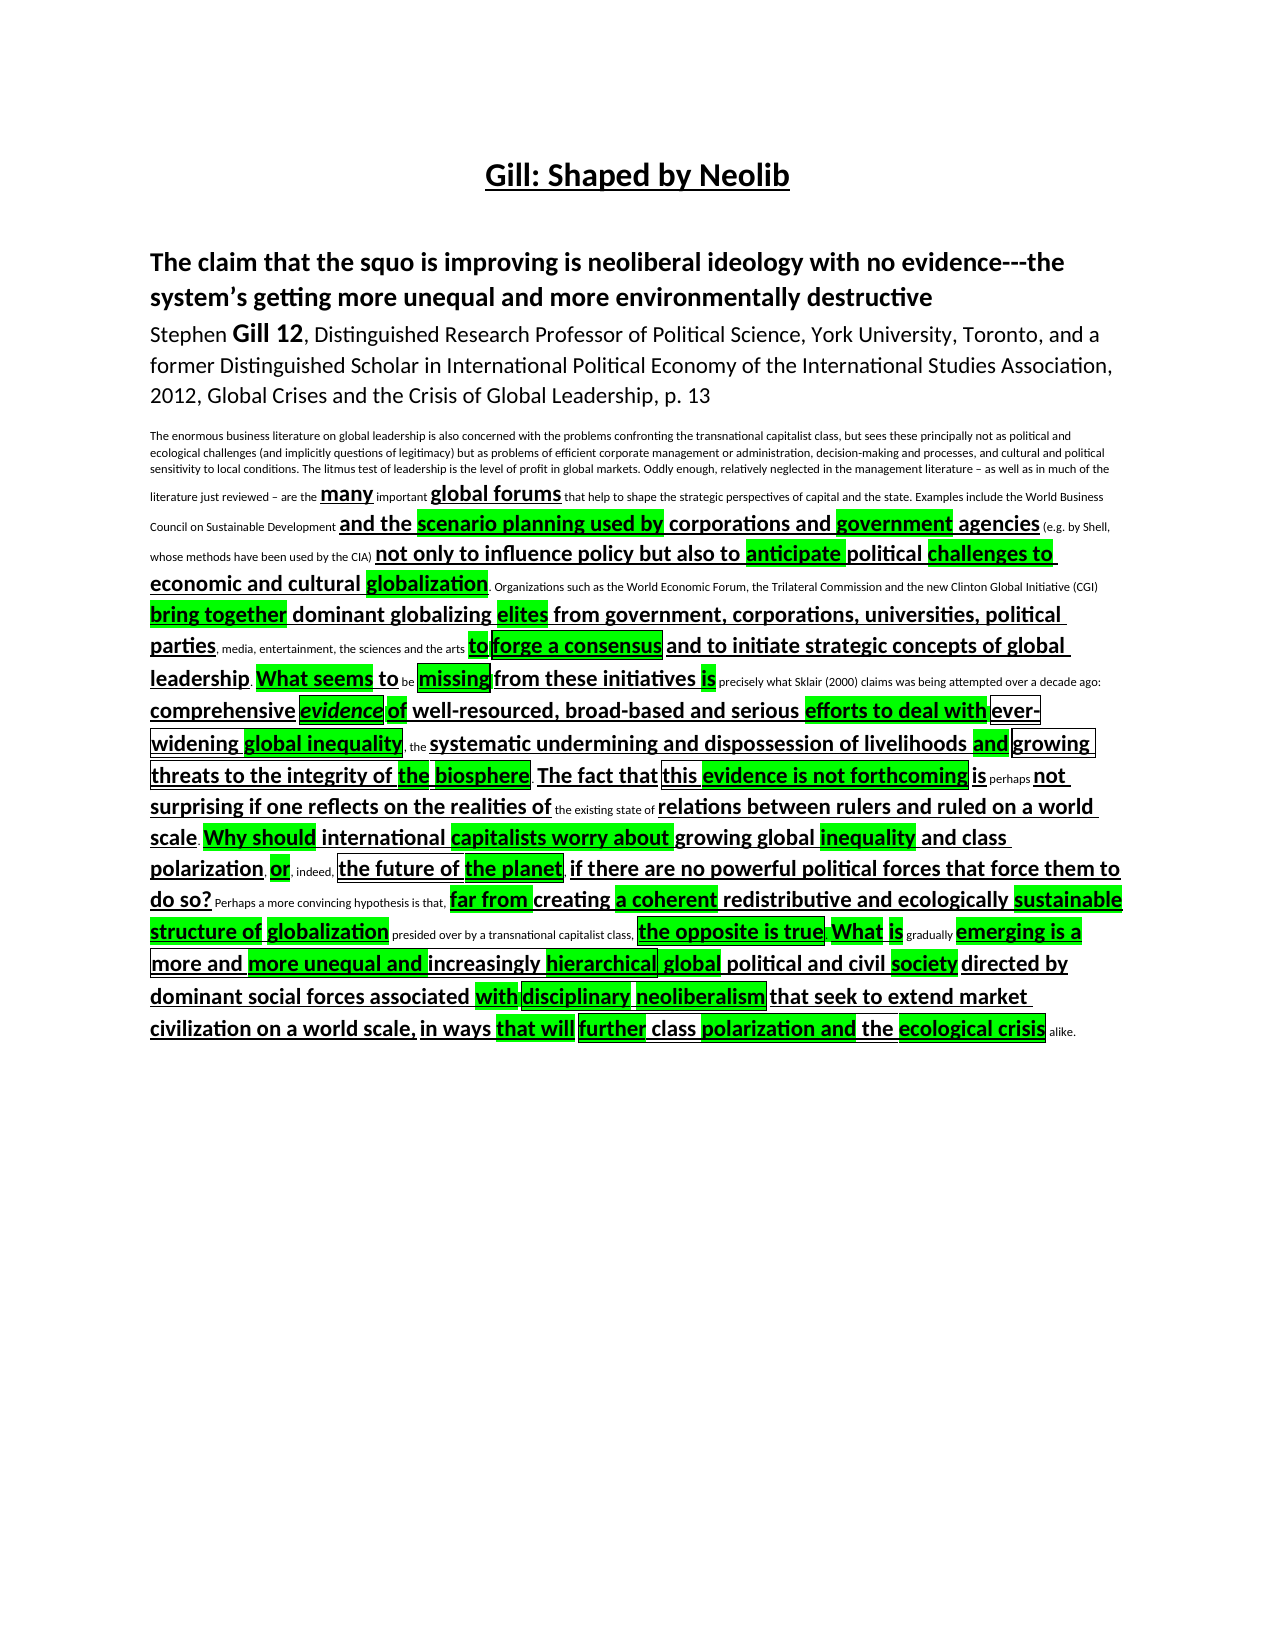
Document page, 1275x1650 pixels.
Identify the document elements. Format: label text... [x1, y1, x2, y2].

text The enormous business literature on global leadership is also concerned with the problems confronting the transnational capitalist class, but sees these principally not as political and ecological challenges (and implicitly questions of legitimacy) but as problems of efficient corporate management or administration, decision-making and processes, and cultural and political sensitivity to local conditions. The litmus test of leadership is the level of profit in global markets. Oddly enough, relatively neglected in the management literature – as well as in much of the literature just reviewed – are the many important global forums that help to shape the strategic perspectives of capital and the state. Examples include the World Business Council on Sustainable Development and the scenario planning used by corporations and government agencies (e.g. by Shell, whose methods have been used by the CIA) not only to influence policy but also to anticipate political challenges to economic and cultural globalization. Organizations such as the World Economic Forum, the Trilateral Commission and the new Clinton Global Initiative (CGI) bring together dominant globalizing elites from government, corporations, universities, political parties, media, entertainment, the sciences and the arts to forge a consensus and to initiate strategic concepts of global leadership. What seems to be missing from these initiatives is precisely what Sklair (2000) claims was being attempted over a decade ago: comprehensive evidence of well-resourced, broad-based and serious efforts to deal with ever-widening global inequality, the systematic undermining and dispossession of livelihoods and growing threats to the integrity of the biosphere. The fact that this evidence is not forthcoming is perhaps not surprising if one reflects on the realities of the existing state of relations between rulers and ruled on a world scale. Why should international capitalists worry about growing global inequality and class polarization, or, indeed, the future of the planet, if there are no powerful political forces that force them to do so? Perhaps a more convincing hypothesis is that, far from creating a coherent redistributive and ecologically sustainable structure of globalization presided over by a transnational capitalist class, the opposite is true. What is gradually emerging is a more and more unequal and increasingly hierarchical global political and civil society directed by dominant social forces associated with disciplinary neoliberalism that seek to extend market civilization on a world scale, in ways that will further class polarization and the ecological crisis alike. [150, 428, 1125, 1043]
text Stephen Gill 12, Distinguished Research Professor of Political Science, York University, Toronto, and a former Distinguished Scholar in International Political Economy of the International Studies Association, 2012, Global Crises and the Crisis of Global Leadership, p. 13 [150, 316, 1125, 410]
subtitle Gill: Shaped by Neolib [150, 154, 1125, 195]
subtitle The claim that the squo is improving is neoliberal ideology with no evidence---the system’s getting more unequal and more environmentally destructive [150, 245, 1125, 314]
